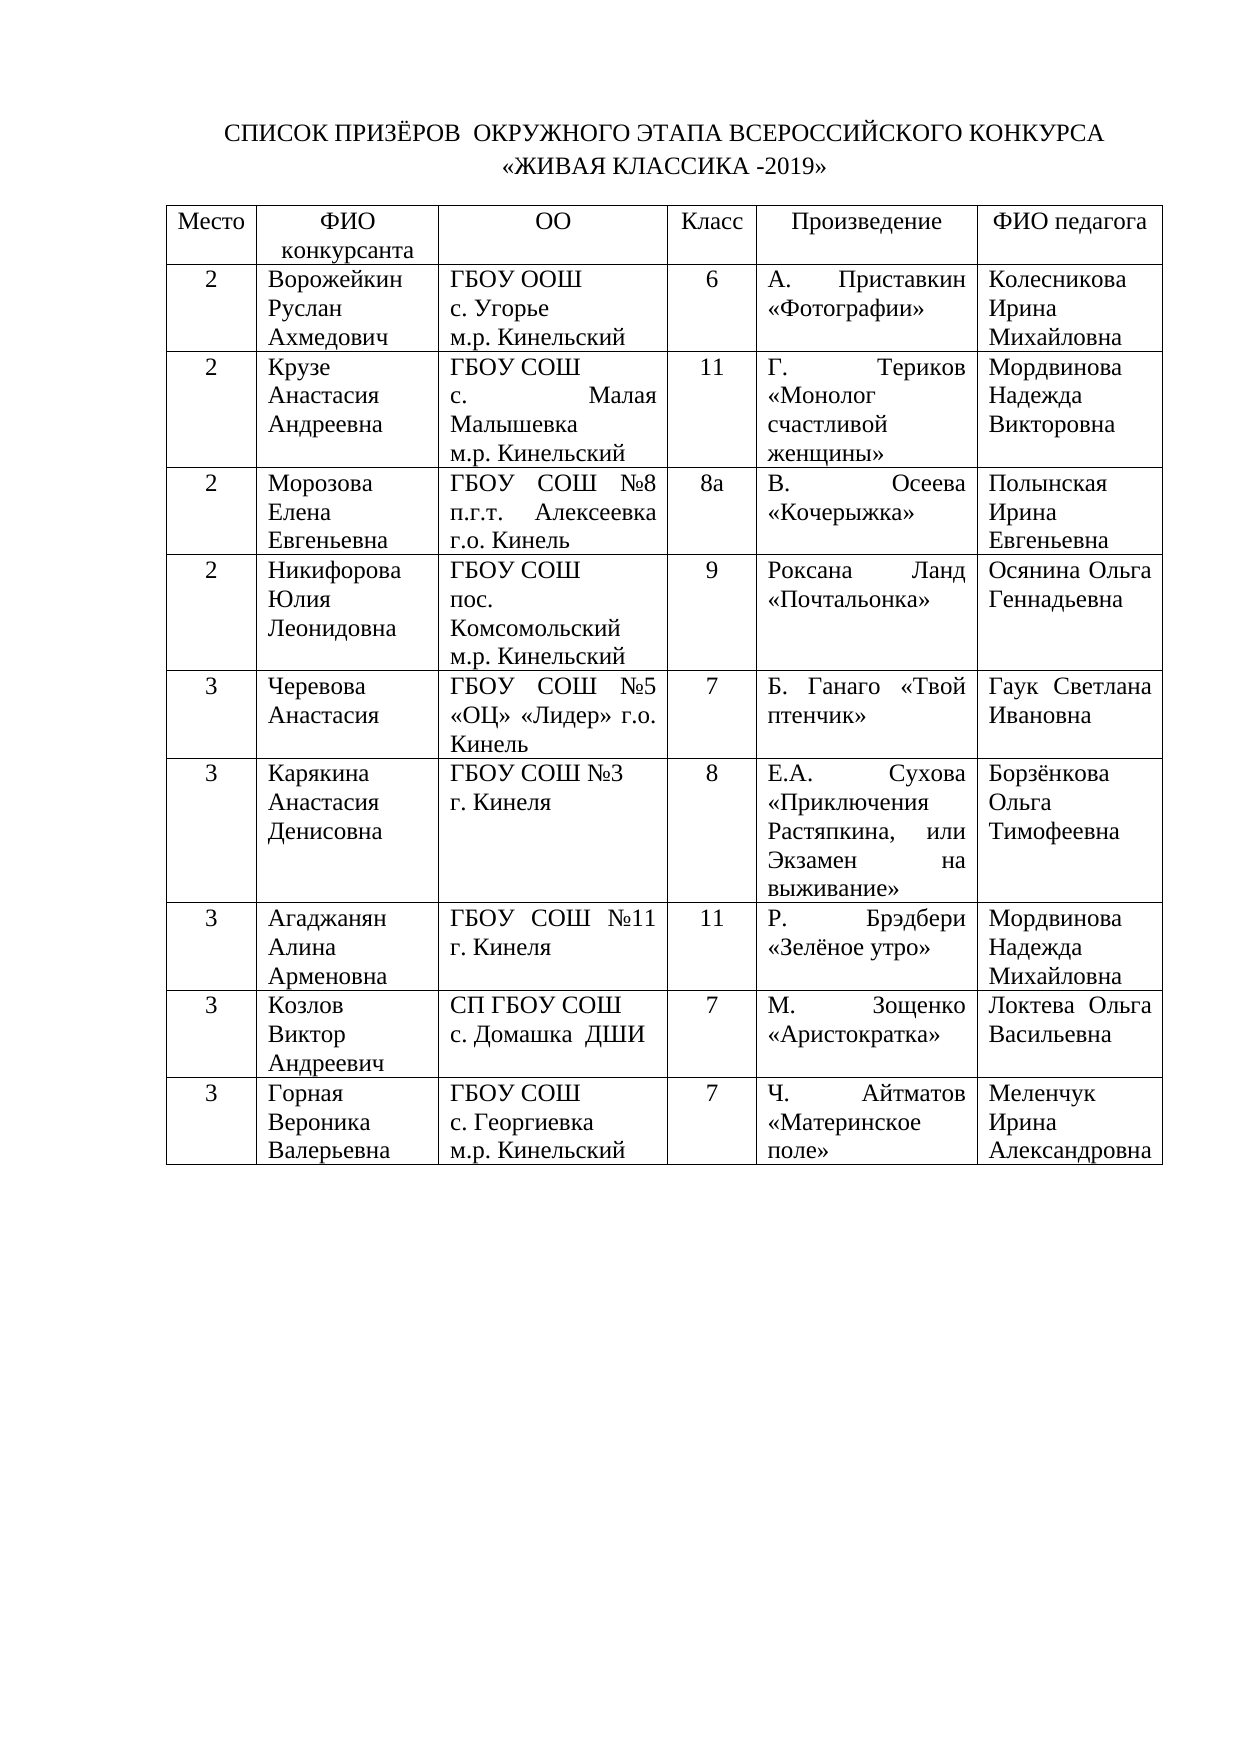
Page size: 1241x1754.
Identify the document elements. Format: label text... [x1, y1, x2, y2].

table_cell Борзёнкова Ольга Тимофеевна [978, 759, 1162, 902]
table_header Место [167, 206, 256, 263]
table_cell Черевова Анастасия [257, 671, 438, 757]
table_cell Роксана Ланд «Почтальонка» [757, 555, 977, 670]
table_cell М. Зощенко «Аристократка» [757, 991, 977, 1077]
table_cell Агаджанян Алина Арменовна [257, 903, 438, 989]
table_cell 2 [167, 468, 256, 554]
table_cell Б. Ганаго «Твой птенчик» [757, 671, 977, 757]
table_cell СП ГБОУ СОШ с. Домашка ДШИ [439, 991, 667, 1077]
table_header Класс [668, 206, 756, 263]
table_cell 2 [167, 555, 256, 670]
table_cell Крузе Анастасия Андреевна [257, 352, 438, 467]
table_cell 3 [167, 991, 256, 1077]
table_cell 11 [668, 352, 756, 467]
table_cell Ворожейкин Руслан Ахмедович [257, 265, 438, 351]
table_cell Гаук Светлана Ивановна [978, 671, 1162, 757]
table_header ФИО педагога [978, 206, 1162, 263]
table_cell 7 [668, 1078, 756, 1164]
table_cell Мордвинова Надежда Михайловна [978, 903, 1162, 989]
table_header ФИО конкурсанта [257, 206, 438, 263]
table_cell Карякина Анастасия Денисовна [257, 759, 438, 902]
table_cell Козлов Виктор Андреевич [257, 991, 438, 1077]
table_cell ГБОУ СОШ №3 г. Кинеля [439, 759, 667, 902]
table_cell 2 [167, 352, 256, 467]
table_cell Полынская Ирина Евгеньевна [978, 468, 1162, 554]
table_cell 2 [167, 265, 256, 351]
table_header Произведение [757, 206, 977, 263]
table_cell 3 [167, 759, 256, 902]
table_cell 3 [167, 903, 256, 989]
table_cell ГБОУ СОШ №8 п.г.т. Алексеевка г.о. Кинель [439, 468, 667, 554]
table_cell Локтева Ольга Васильевна [978, 991, 1162, 1077]
table_cell 3 [167, 1078, 256, 1164]
table_cell 8 [668, 759, 756, 902]
table_cell Осянина Ольга Геннадьевна [978, 555, 1162, 670]
table_cell 3 [167, 671, 256, 757]
table_cell Никифорова Юлия Леонидовна [257, 555, 438, 670]
table_cell Г. Териков «Монолог счастливой женщины» [757, 352, 977, 467]
table_cell А. Приставкин «Фотографии» [757, 265, 977, 351]
table_cell Р. Брэдбери «Зелёное утро» [757, 903, 977, 989]
table_cell Мордвинова Надежда Викторовна [978, 352, 1162, 467]
table_cell Морозова Елена Евгеньевна [257, 468, 438, 554]
text СПИСОК ПРИЗЁРОВ ОКРУЖНОГО ЭТАПА ВСЕРОССИЙСКОГО КОНКУРСА «ЖИВАЯ КЛАССИКА -2019» [177, 118, 1152, 180]
table_cell 9 [668, 555, 756, 670]
table_cell 7 [668, 671, 756, 757]
table_cell В. Осеева «Кочерыжка» [757, 468, 977, 554]
table_cell Колесникова Ирина Михайловна [978, 265, 1162, 351]
table_cell Е.А. Сухова «Приключения Растяпкина, или Экзамен на выживание» [757, 759, 977, 902]
table_cell 8а [668, 468, 756, 554]
table_cell Горная Вероника Валерьевна [257, 1078, 438, 1164]
table_cell Меленчук Ирина Александровна [978, 1078, 1162, 1164]
table_cell 7 [668, 991, 756, 1077]
table_cell 11 [668, 903, 756, 989]
table_cell Ч. Айтматов «Материнское поле» [757, 1078, 977, 1164]
table_cell 6 [668, 265, 756, 351]
table_header ОО [439, 206, 667, 263]
table_cell ГБОУ СОШ №11 г. Кинеля [439, 903, 667, 989]
table_cell ГБОУ СОШ с. Георгиевка м.р. Кинельский [439, 1078, 667, 1164]
table_cell ГБОУ СОШ с. Малая Малышевка м.р. Кинельский [439, 352, 667, 467]
table_cell ГБОУ ООШ с. Угорье м.р. Кинельский [439, 265, 667, 351]
table_cell ГБОУ СОШ №5 «ОЦ» «Лидер» г.о. Кинель [439, 671, 667, 757]
table_cell ГБОУ СОШ пос. Комсомольский м.р. Кинельский [439, 555, 667, 670]
